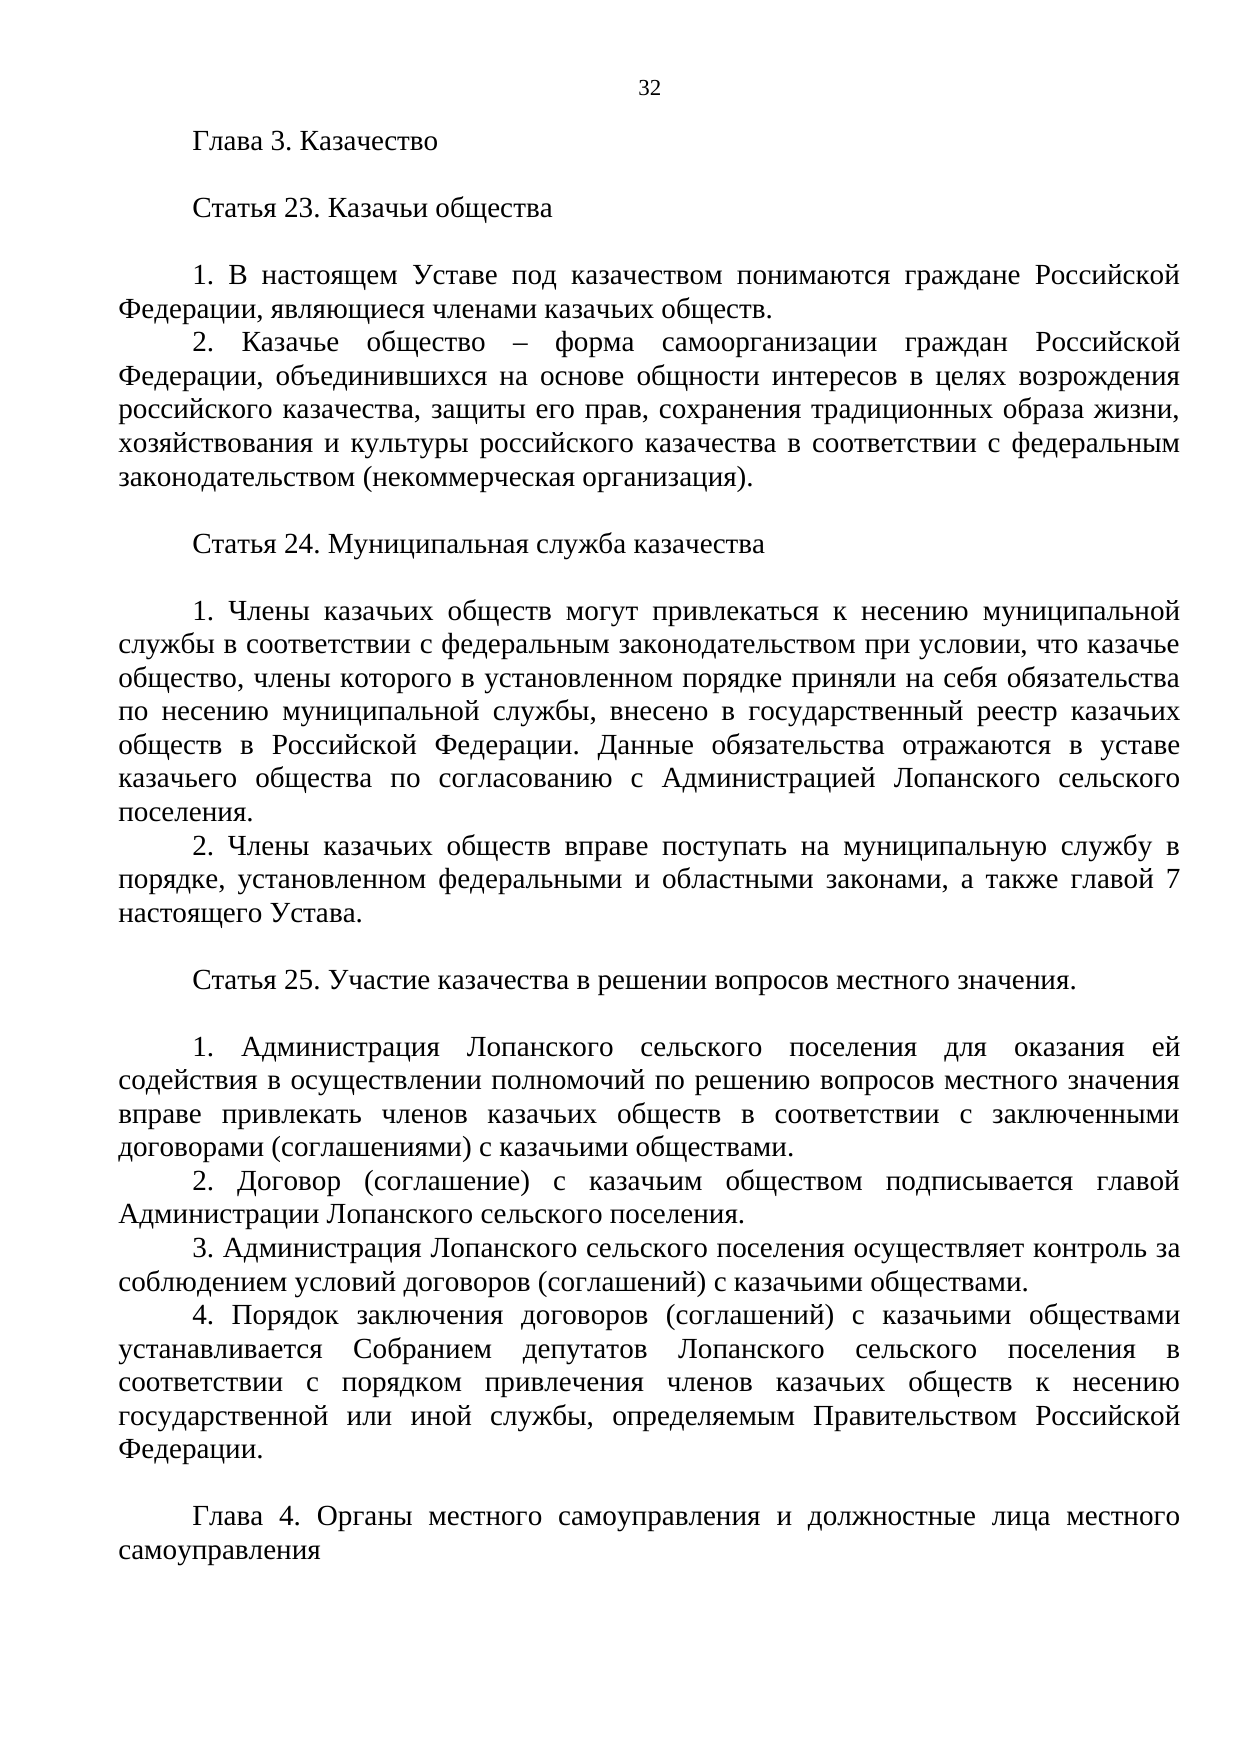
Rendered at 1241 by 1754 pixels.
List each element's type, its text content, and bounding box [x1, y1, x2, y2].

text 2. Договор (соглашение) с казачьим обществом подписывается главой Администрации Лопанского сельского поселения. [118, 1163, 1181, 1230]
text Статья 24. Муниципальная служба казачества [118, 526, 1181, 559]
text 3. Администрация Лопанского сельского поселения осуществляет контроль за соблюдением условий договоров (соглашений) с казачьими обществами. [118, 1230, 1181, 1297]
text Статья 23. Казачьи общества [118, 190, 1181, 224]
text 1. В настоящем Уставе под казачеством понимаются граждане Российской Федерации, являющиеся членами казачьих обществ. [118, 257, 1181, 324]
text 1. Администрация Лопанского сельского поселения для оказания ей содействия в осуществлении полномочий по решению вопросов местного значения вправе привлекать членов казачьих обществ в соответствии с заключенными договорами (соглашениями) с казачьими обществами. [118, 1029, 1181, 1163]
text 1. Члены казачьих обществ могут привлекаться к несению муниципальной службы в соответствии с федеральным законодательством при условии, что казачье общество, члены которого в установленном порядке приняли на себя обязательства по несению муниципальной службы, внесено в государственный реестр казачьих обществ в Российской Федерации. Данные обязательства отражаются в уставе казачьего общества по согласованию с Администрацией Лопанского сельского поселения. [118, 593, 1181, 828]
text 2. Казачье общество – форма самоорганизации граждан Российской Федерации, объединившихся на основе общности интересов в целях возрождения российского казачества, защиты его прав, сохранения традиционных образа жизни, хозяйствования и культуры российского казачества в соответствии с федеральным законодательством (некоммерческая организация). [118, 324, 1181, 492]
text 2. Члены казачьих обществ вправе поступать на муниципальную службу в порядке, установленном федеральными и областными законами, а также главой 7 настоящего Устава. [118, 828, 1181, 928]
text Статья 25. Участие казачества в решении вопросов местного значения. [118, 962, 1181, 995]
text Глава 4. Органы местного самоуправления и должностные лица местного самоуправления [118, 1498, 1181, 1566]
text Глава 3. Казачество [118, 123, 1181, 157]
text 4. Порядок заключения договоров (соглашений) с казачьими обществами устанавливается Собранием депутатов Лопанского сельского поселения в соответствии с порядком привлечения членов казачьих обществ к несению государственной или иной службы, определяемым Правительством Российской Федерации. [118, 1297, 1181, 1465]
